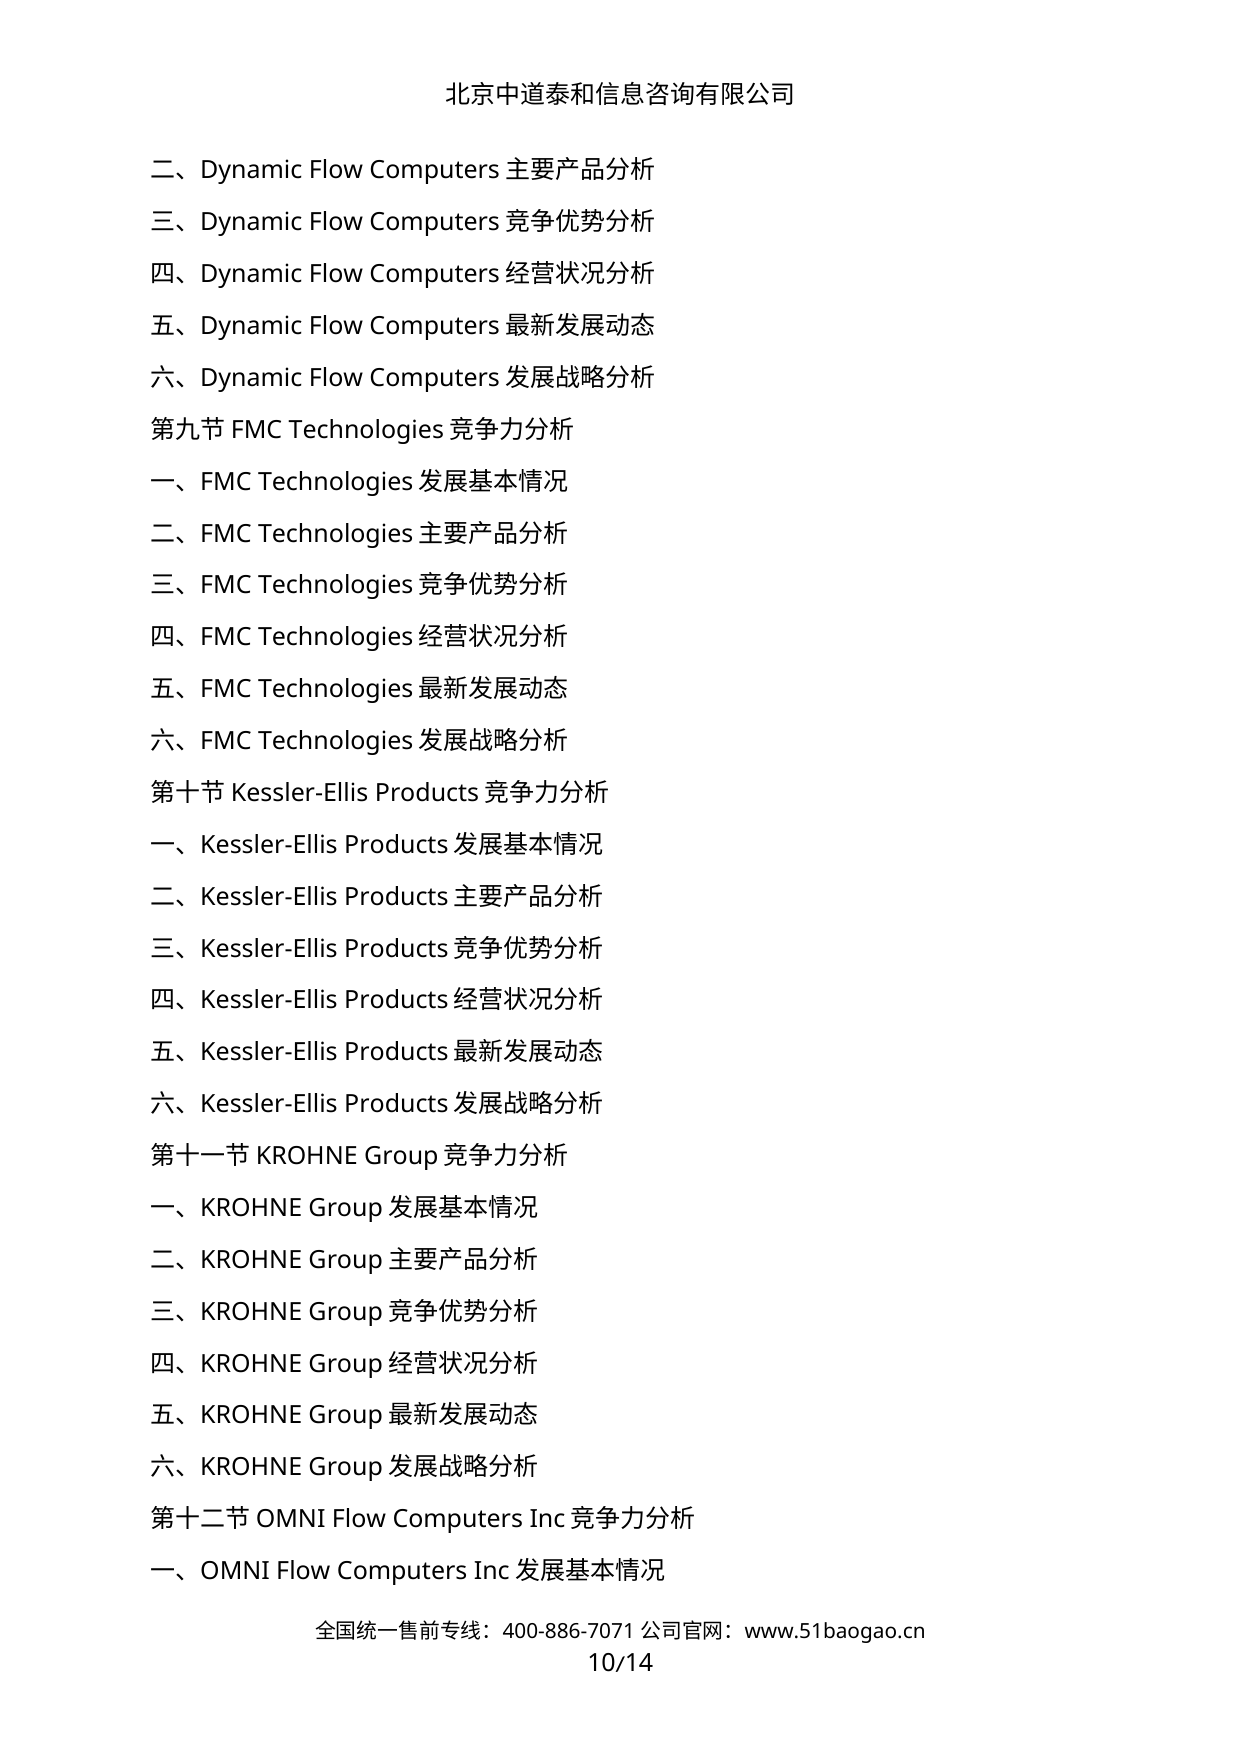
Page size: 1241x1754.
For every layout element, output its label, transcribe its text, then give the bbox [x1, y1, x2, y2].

text 二、Kessler-Ellis Products主要产品分析 [150, 876, 1090, 912]
text 一、KROHNE Group发展基本情况 [150, 1187, 1090, 1224]
text 六、KROHNE Group发展战略分析 [150, 1447, 1090, 1483]
text 一、OMNI Flow Computers Inc发展基本情况 [150, 1551, 1090, 1587]
text 四、KROHNE Group经营状况分析 [150, 1343, 1090, 1379]
text 五、Dynamic Flow Computers最新发展动态 [150, 306, 1090, 342]
text 四、Dynamic Flow Computers经营状况分析 [150, 254, 1090, 290]
text 六、Kessler-Ellis Products发展战略分析 [150, 1084, 1090, 1120]
text 六、FMC Technologies发展战略分析 [150, 721, 1090, 757]
text 第十节 Kessler-Ellis Products竞争力分析 [150, 772, 1090, 809]
text 二、KROHNE Group主要产品分析 [150, 1239, 1090, 1276]
text 五、Kessler-Ellis Products最新发展动态 [150, 1032, 1090, 1068]
text 四、FMC Technologies经营状况分析 [150, 617, 1090, 653]
text 第十一节 KROHNE Group竞争力分析 [150, 1136, 1090, 1172]
text 三、FMC Technologies竞争优势分析 [150, 565, 1090, 601]
text 三、Dynamic Flow Computers竞争优势分析 [150, 202, 1090, 238]
text 六、Dynamic Flow Computers发展战略分析 [150, 357, 1090, 394]
text 一、FMC Technologies发展基本情况 [150, 461, 1090, 497]
text 三、KROHNE Group竞争优势分析 [150, 1291, 1090, 1327]
text 三、Kessler-Ellis Products竞争优势分析 [150, 928, 1090, 964]
text 四、Kessler-Ellis Products经营状况分析 [150, 980, 1090, 1016]
text 五、KROHNE Group最新发展动态 [150, 1395, 1090, 1431]
text 一、Kessler-Ellis Products发展基本情况 [150, 824, 1090, 861]
text 第十二节 OMNI Flow Computers Inc竞争力分析 [150, 1499, 1090, 1535]
text 二、FMC Technologies主要产品分析 [150, 513, 1090, 549]
text 五、FMC Technologies最新发展动态 [150, 669, 1090, 705]
text 二、Dynamic Flow Computers主要产品分析 [150, 150, 1090, 186]
text 第九节 FMC Technologies竞争力分析 [150, 409, 1090, 446]
